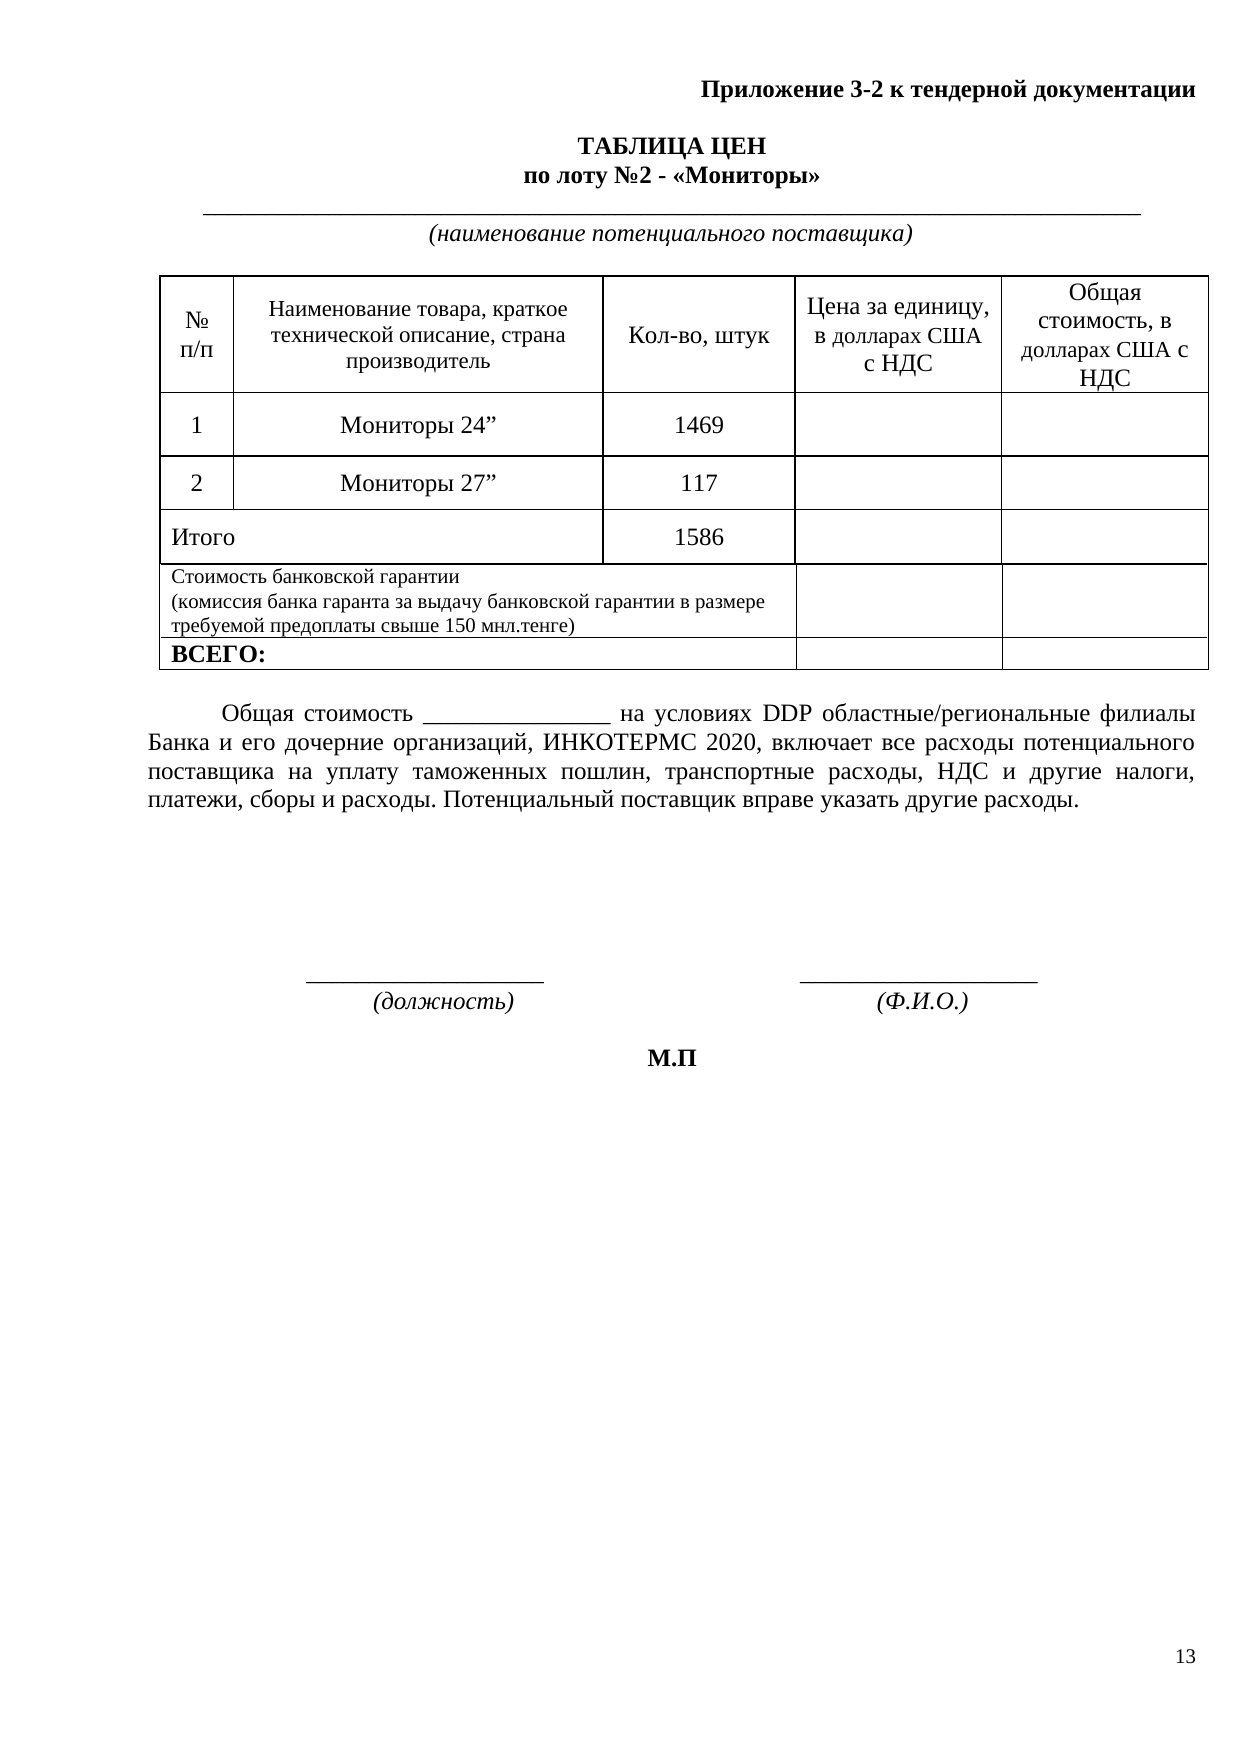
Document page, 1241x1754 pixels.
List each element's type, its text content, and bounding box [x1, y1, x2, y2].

text по лоту №2 - «Мониторы» [148, 160, 1196, 189]
table_cell [797, 638, 1002, 668]
table_cell 1469 [604, 393, 794, 455]
text ___________________________________________________________________________ [148, 189, 1196, 218]
table_cell 117 [604, 457, 794, 508]
text ___________________ ___________________ [148, 957, 1196, 986]
table_cell [1003, 563, 1208, 637]
table_cell 2 [161, 457, 233, 508]
text (должность) (Ф.И.О.) [148, 986, 1196, 1014]
table_cell Стоимость банковской гарантии (комиссия банка гаранта за выдачу банковской гарантии в размере требуемой предоплаты свыше 150 мнл.тенге) [160, 564, 796, 637]
table_cell [796, 393, 1001, 455]
table_header № п/п [161, 277, 233, 392]
table_cell [1002, 510, 1208, 563]
table_cell 1586 [604, 510, 794, 563]
table_cell ВСЕГО: [160, 638, 796, 668]
table_cell [796, 510, 1001, 563]
table_cell Мониторы 24” [234, 393, 602, 455]
text Приложение 3-2 к тендерной документации [148, 74, 1196, 103]
table_cell [797, 565, 1002, 637]
table_header Цена за единицу, в долларах США с НДС [796, 277, 1001, 392]
text Общая стоимость _______________ на условиях DDP областные/региональные филиалы Банка и его дочерние организаций, ИНКОТЕРМС 2020, включает все расходы потенциального поставщика на уплату таможенных пошлин, транспортные расходы, НДС и другие налоги, платежи, сборы и расходы. Потенциальный поставщик вправе указать другие расходы. [148, 698, 1196, 813]
table_header Общая стоимость, в долларах США с НДС [1002, 277, 1208, 392]
table_cell [1003, 637, 1208, 668]
text (наименование потенциального поставщика) [148, 218, 1196, 246]
table_cell [796, 457, 1001, 508]
text ТАБЛИЦА ЦЕН [148, 131, 1196, 160]
table_header Кол-во, штук [604, 277, 794, 392]
table_header Наименование товара, краткое технической описание, страна производитель [234, 277, 602, 392]
text М.П [148, 1043, 1196, 1072]
table_cell [1002, 393, 1208, 455]
table_cell 1 [161, 393, 233, 455]
table_cell Мониторы 27” [234, 457, 602, 508]
table_cell [1002, 457, 1208, 508]
table_cell Итого [161, 510, 602, 563]
